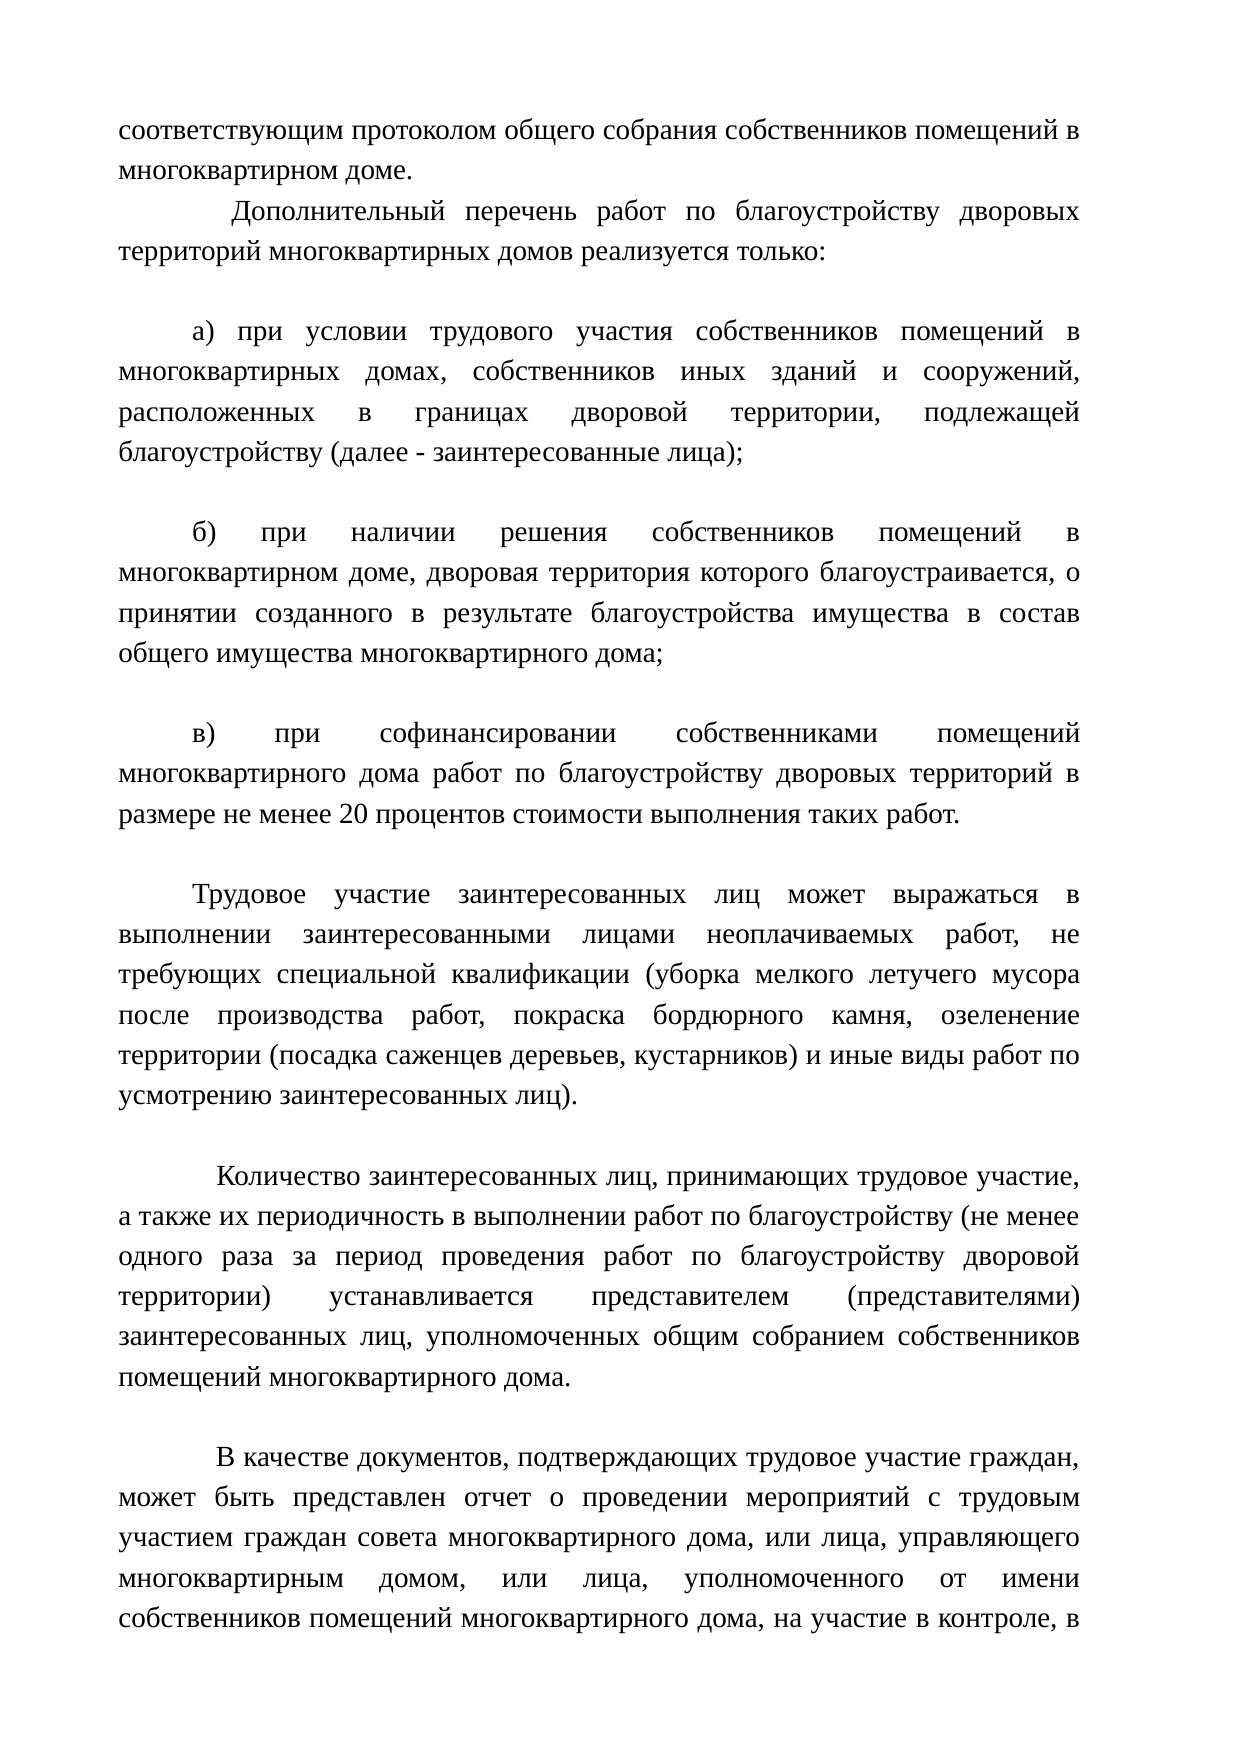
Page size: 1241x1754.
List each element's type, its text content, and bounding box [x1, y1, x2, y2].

text б) при наличии решения собственников помещений в многоквартирном доме, дворовая территория которого благоустраивается, о принятии созданного в результате благоустройства имущества в состав общего имущества многоквартирного дома; [118, 514, 1081, 668]
text Дополнительный перечень работ по благоустройству дворовых территорий многоквартирных домов реализуется только: [118, 193, 1081, 266]
text Трудовое участие заинтересованных лиц может выражаться в выполнении заинтересованными лицами неоплачиваемых работ, не требующих специальной квалификации (уборка мелкого летучего мусора после производства работ, покраска бордюрного камня, озеленение территории (посадка саженцев деревьев, кустарников) и иные виды работ по усмотрению заинтересованных лиц). [118, 876, 1081, 1111]
text в) при софинансировании собственниками помещений многоквартирного дома работ по благоустройству дворовых территорий в размере не менее 20 процентов стоимости выполнения таких работ. [118, 715, 1081, 829]
text а) при условии трудового участия собственников помещений в многоквартирных домах, собственников иных зданий и сооружений, расположенных в границах дворовой территории, подлежащей благоустройству (далее - заинтересованные лица); [118, 313, 1081, 467]
text Количество заинтересованных лиц, принимающих трудовое участие, а также их периодичность в выполнении работ по благоустройству (не менее одного раза за период проведения работ по благоустройству дворовой территории) устанавливается представителем (представителями) заинтересованных лиц, уполномоченных общим собранием собственников помещений многоквартирного дома. [118, 1158, 1081, 1392]
